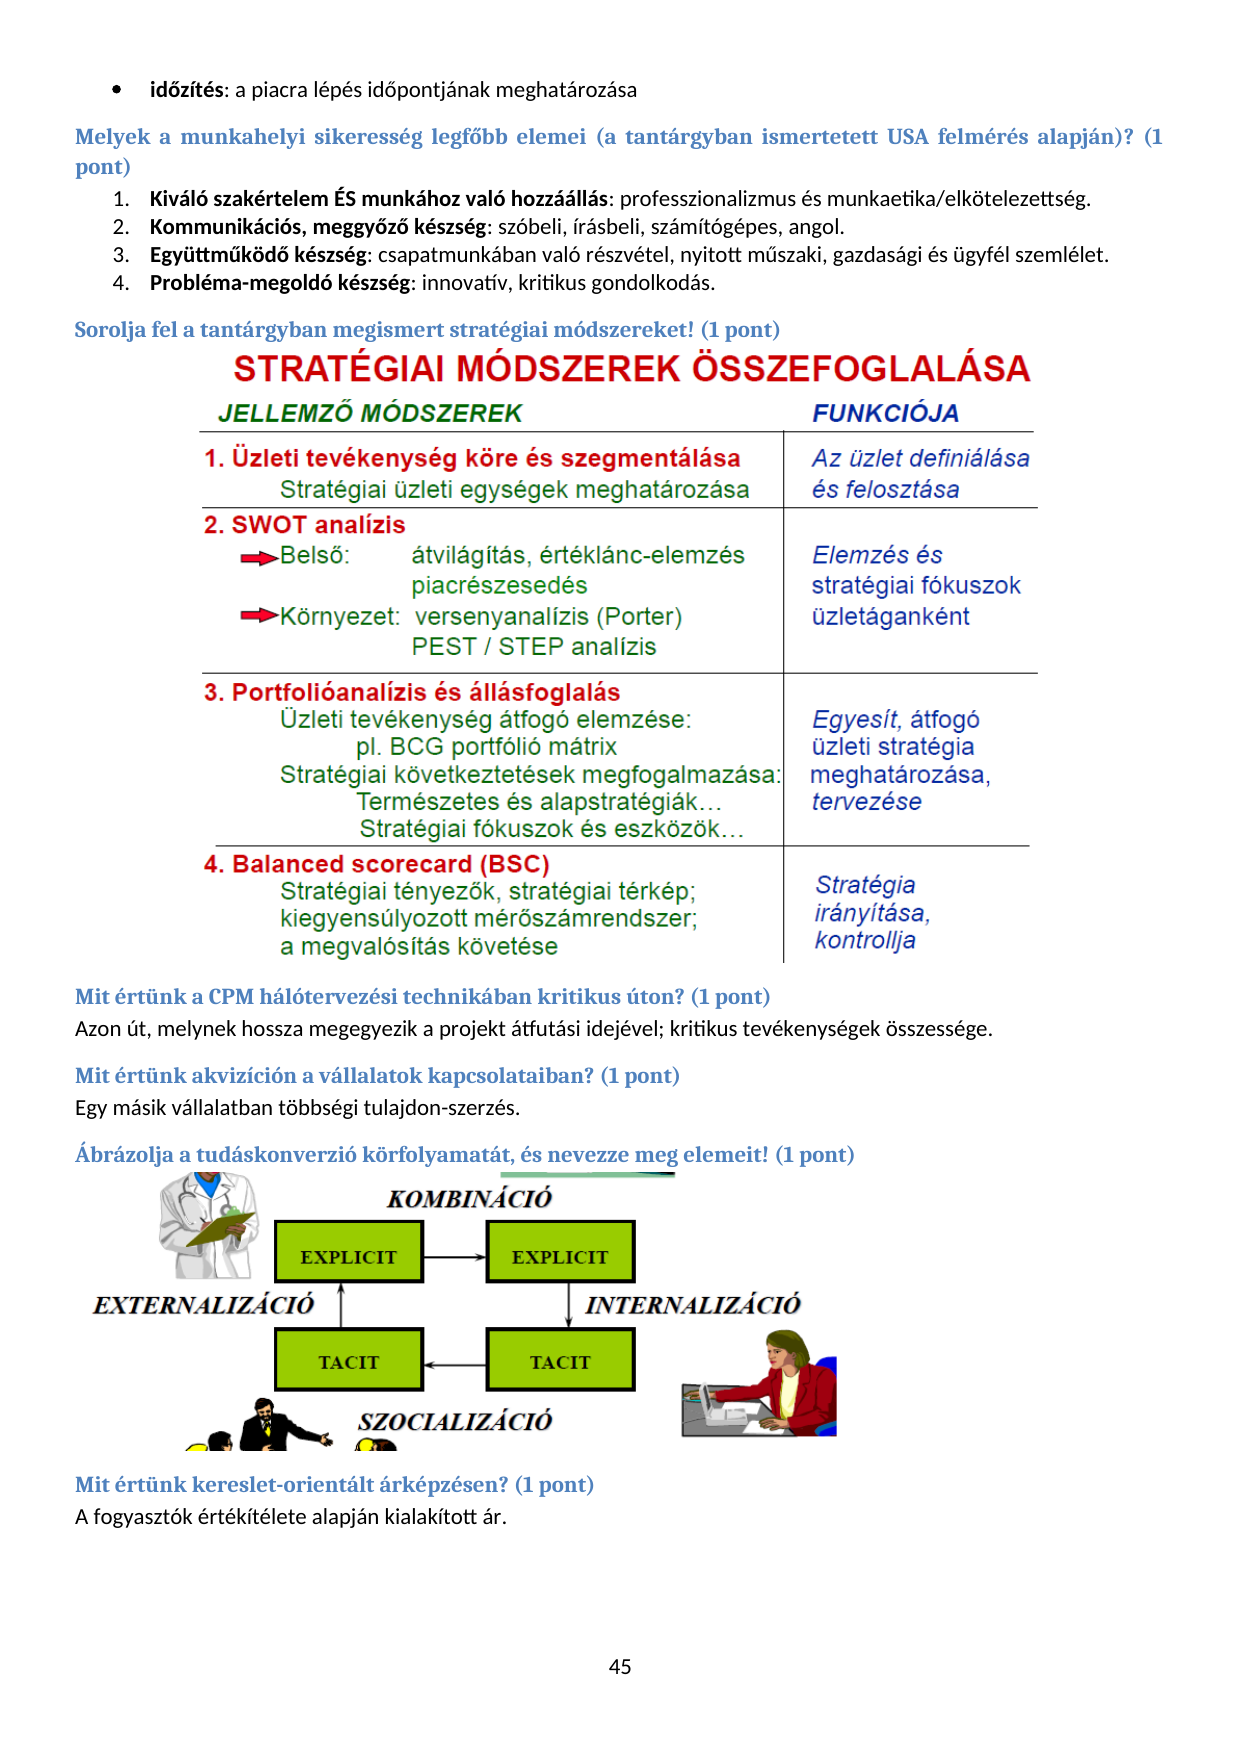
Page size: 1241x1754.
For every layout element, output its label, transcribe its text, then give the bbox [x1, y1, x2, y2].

list időzítés: a piacra lépés időpontjának meghatározása [112, 75, 1165, 103]
subtitle Ábrázolja a tudáskonverzió körfolyamatát, és nevezze meg elemeit! (1 pont) [75, 1142, 1165, 1168]
subtitle Mit értünk kereslet-orientált árképzésen? (1 pont) [75, 1472, 1165, 1498]
subtitle Mit értünk akvizíción a vállalatok kapcsolataiban? (1 pont) [75, 1063, 1165, 1089]
list Együttműködő készség: csapatmunkában való részvétel, nyitott műszaki, gazdasági és ügyfél szemlélet. [112, 240, 1165, 268]
subtitle Sorolja fel a tantárgyban megismert stratégiai módszereket! (1 pont) [75, 317, 1165, 343]
subtitle Mit értünk a CPM hálótervezési technikában kritikus úton? (1 pont) [75, 984, 1165, 1010]
list Probléma-megoldó készség: innovatív, kritikus gondolkodás. [112, 268, 1165, 296]
subtitle Melyek a munkahelyi sikeresség legfőbb elemei (a tantárgyban ismertetett USA felmérés alapján)? (1 pont) [75, 124, 1165, 180]
text Azon út, melynek hossza megegyezik a projekt átfutási idejével; kritikus tevékenységek összessége. [75, 1014, 1165, 1042]
picture [199, 347, 1041, 963]
picture [75, 1172, 837, 1451]
text A fogyasztók értékítélete alapján kialakított ár. [75, 1502, 1165, 1530]
list Kiváló szakértelem ÉS munkához való hozzáállás: professzionalizmus és munkaetika/elkötelezettség. [112, 184, 1165, 212]
text Egy másik vállalatban többségi tulajdon-szerzés. [75, 1093, 1165, 1121]
list Kommunikációs, meggyőző készség: szóbeli, írásbeli, számítógépes, angol. [112, 212, 1165, 240]
